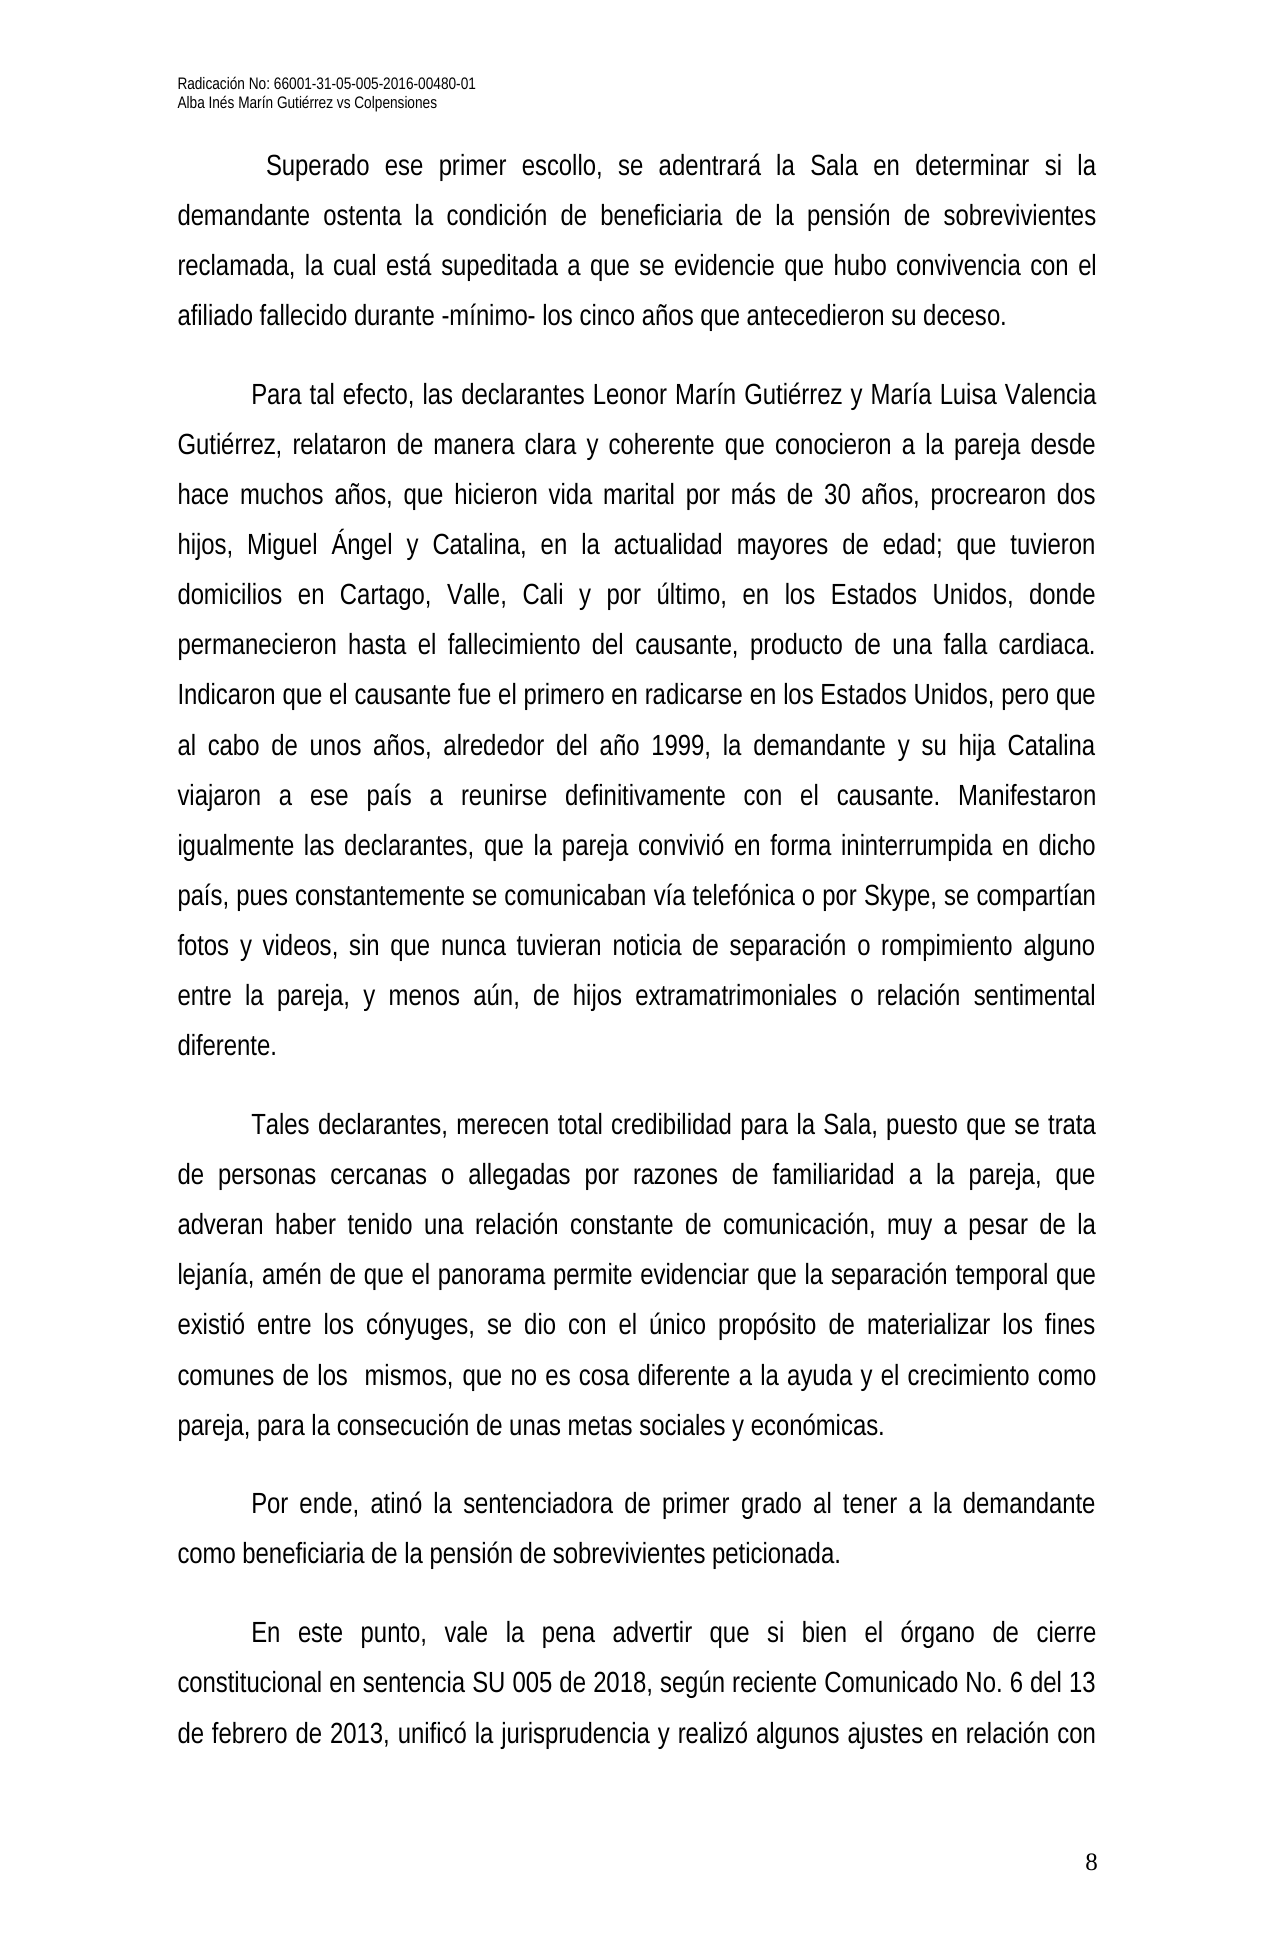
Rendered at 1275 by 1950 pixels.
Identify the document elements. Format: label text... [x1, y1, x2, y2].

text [177, 1616, 1098, 1749]
text Tales declarantes, merecen total credibilidad para la Sala, puesto que se trata de personas cercanas o allegadas por razones de familiaridad a la pareja, que adveran haber tenido una relación constante de comunicación, muy a pesar de la lejanía, amén de que el panorama permite evidenciar que la separación temporal que existió entre los cónyuges, se dio con el único propósito de materializar los fines comunes de los mismos, que no es cosa diferente a la ayuda y el crecimiento como pareja, para la consecución de unas metas sociales y económicas. [177, 1107, 1098, 1441]
text Por ende, atinó la sentenciadora de primer grado al tener a la demandante como beneficiaria de la pensión de sobrevivientes peticionada. [177, 1487, 1098, 1570]
text Superado ese primer escollo, se adentrará la Sala en determinar si la demandante ostenta la condición de beneficiaria de la pensión de sobrevivientes reclamada, la cual está supeditada a que se evidencie que hubo convivencia con el afiliado fallecido durante -mínimo- los cinco años que antecedieron su deceso. [177, 148, 1098, 331]
text Para tal efecto, las declarantes Leonor Marín Gutiérrez y María Luisa Valencia Gutiérrez, relataron de manera clara y coherente que conocieron a la pareja desde hace muchos años, que hicieron vida marital por más de 30 años, procrearon dos hijos, Miguel Ángel y Catalina, en la actualidad mayores de edad; que tuvieron domicilios en Cartago, Valle, Cali y por último, en los Estados Unidos, donde permanecieron hasta el fallecimiento del causante, producto de una falla cardiaca. Indicaron que el causante fue el primero en radicarse en los Estados Unidos, pero que al cabo de unos años, alrededor del año 1999, la demandante y su hija Catalina viajaron a ese país a reunirse definitivamente con el causante. Manifestaron igualmente las declarantes, que la pareja convivió en forma ininterrumpida en dicho país, pues constantemente se comunicaban vía telefónica o por Skype, se compartían fotos y videos, sin que nunca tuvieran noticia de separación o rompimiento alguno entre la pareja, y menos aún, de hijos extramatrimoniales o relación sentimental diferente. [177, 377, 1098, 1062]
